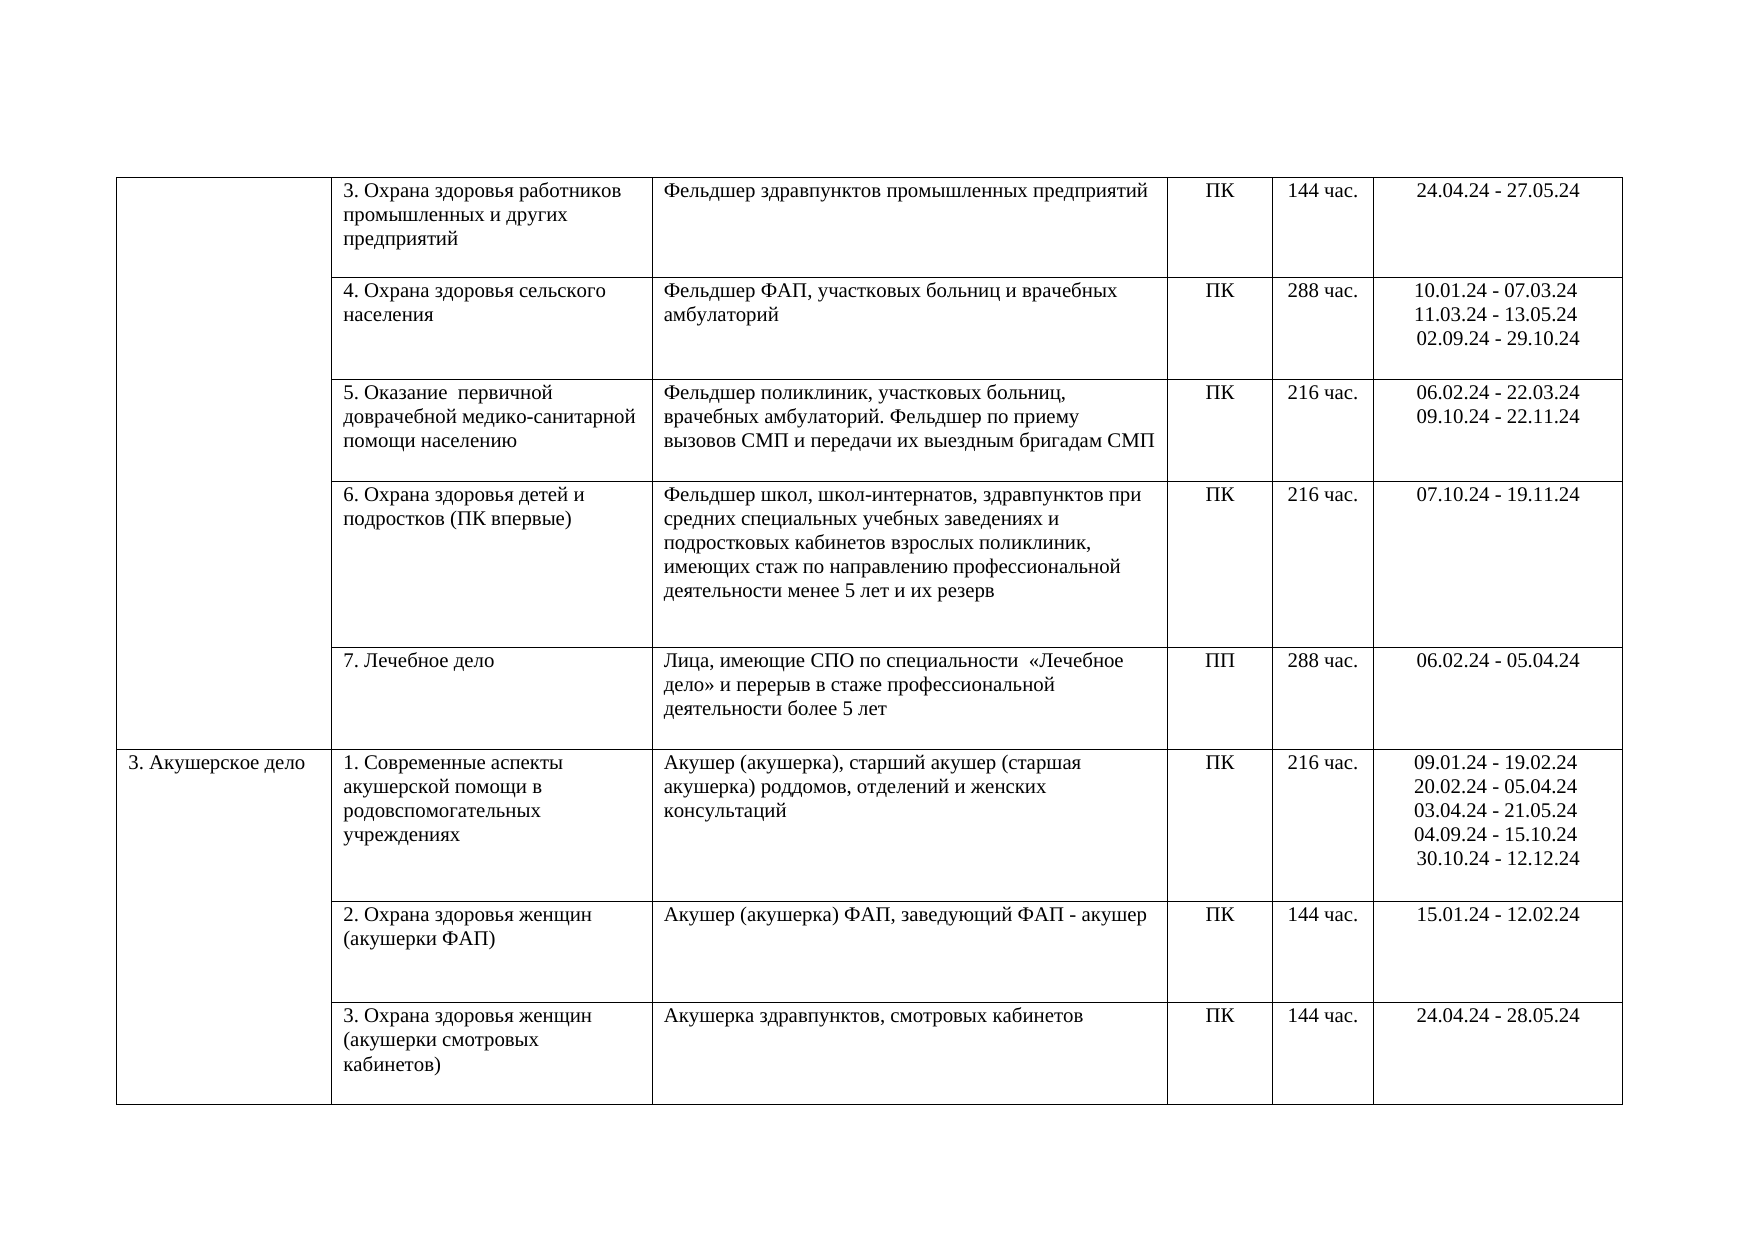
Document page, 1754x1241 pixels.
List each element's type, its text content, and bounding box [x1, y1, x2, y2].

table_cell 288 час. [1273, 648, 1373, 749]
table_cell 3. Охрана здоровья женщин (акушерки смотровых кабинетов) [332, 1003, 652, 1104]
table_cell 288 час. [1273, 278, 1373, 379]
table_cell 3. Акушерское дело [117, 750, 331, 1104]
table_cell 06.02.24 - 22.03.24 09.10.24 - 22.11.24 [1374, 380, 1622, 481]
table_cell Фельдшер ФАП, участковых больниц и врачебных амбулаторий [653, 278, 1167, 379]
table_cell 24.04.24 - 28.05.24 [1374, 1003, 1622, 1104]
table_cell 06.02.24 - 05.04.24 [1374, 648, 1622, 749]
table_cell Акушер (акушерка) ФАП, заведующий ФАП - акушер [653, 902, 1167, 1002]
table_cell 216 час. [1273, 380, 1373, 481]
table_cell 7. Лечебное дело [332, 648, 652, 749]
table_cell 24.04.24 - 27.05.24 [1374, 178, 1622, 277]
table_cell Фельдшер школ, школ-интернатов, здравпунктов при средних специальных учебных заведениях и подростковых кабинетов взрослых поликлиник, имеющих стаж по направлению профессиональной деятельности менее 5 лет и их резерв [653, 482, 1167, 647]
table_cell 2. Охрана здоровья женщин (акушерки ФАП) [332, 902, 652, 1002]
table_cell 144 час. [1273, 178, 1373, 277]
table_cell 144 час. [1273, 1003, 1373, 1104]
table_cell Фельдшер поликлиник, участковых больниц, врачебных амбулаторий. Фельдшер по приему вызовов СМП и передачи их выездным бригадам СМП [653, 380, 1167, 481]
table_cell 216 час. [1273, 482, 1373, 647]
table_cell ПК [1168, 750, 1272, 901]
table_cell 09.01.24 - 19.02.24 20.02.24 - 05.04.24 03.04.24 - 21.05.24 04.09.24 - 15.10.24 30.10.24 - 12.12.24 [1374, 750, 1622, 901]
table_cell Акушер (акушерка), старший акушер (старшая акушерка) роддомов, отделений и женских консультаций [653, 750, 1167, 901]
table_cell 10.01.24 - 07.03.24 11.03.24 - 13.05.24 02.09.24 - 29.10.24 [1374, 278, 1622, 379]
table_cell ПК [1168, 380, 1272, 481]
table_cell ПК [1168, 902, 1272, 1002]
table_cell 6. Охрана здоровья детей и подростков (ПК впервые) [332, 482, 652, 647]
table_cell Лица, имеющие СПО по специальности «Лечебное дело» и перерыв в стаже профессиональной деятельности более 5 лет [653, 648, 1167, 749]
table_cell Фельдшер здравпунктов промышленных предприятий [653, 178, 1167, 277]
table_cell 3. Охрана здоровья работников промышленных и других предприятий [332, 178, 652, 277]
table_cell 4. Охрана здоровья сельского населения [332, 278, 652, 379]
table_cell ПК [1168, 482, 1272, 647]
table_cell 15.01.24 - 12.02.24 [1374, 902, 1622, 1002]
table_cell 5. Оказание первичной доврачебной медико-санитарной помощи населению [332, 380, 652, 481]
table_cell ПК [1168, 278, 1272, 379]
table_cell Акушерка здравпунктов, смотровых кабинетов [653, 1003, 1167, 1104]
table_cell 07.10.24 - 19.11.24 [1374, 482, 1622, 647]
table_cell ПК [1168, 1003, 1272, 1104]
table_cell 1. Современные аспекты акушерской помощи в родовспомогательных учреждениях [332, 750, 652, 901]
table_cell 144 час. [1273, 902, 1373, 1002]
table_cell ПК [1168, 178, 1272, 277]
table_cell ПП [1168, 648, 1272, 749]
table_cell 216 час. [1273, 750, 1373, 901]
